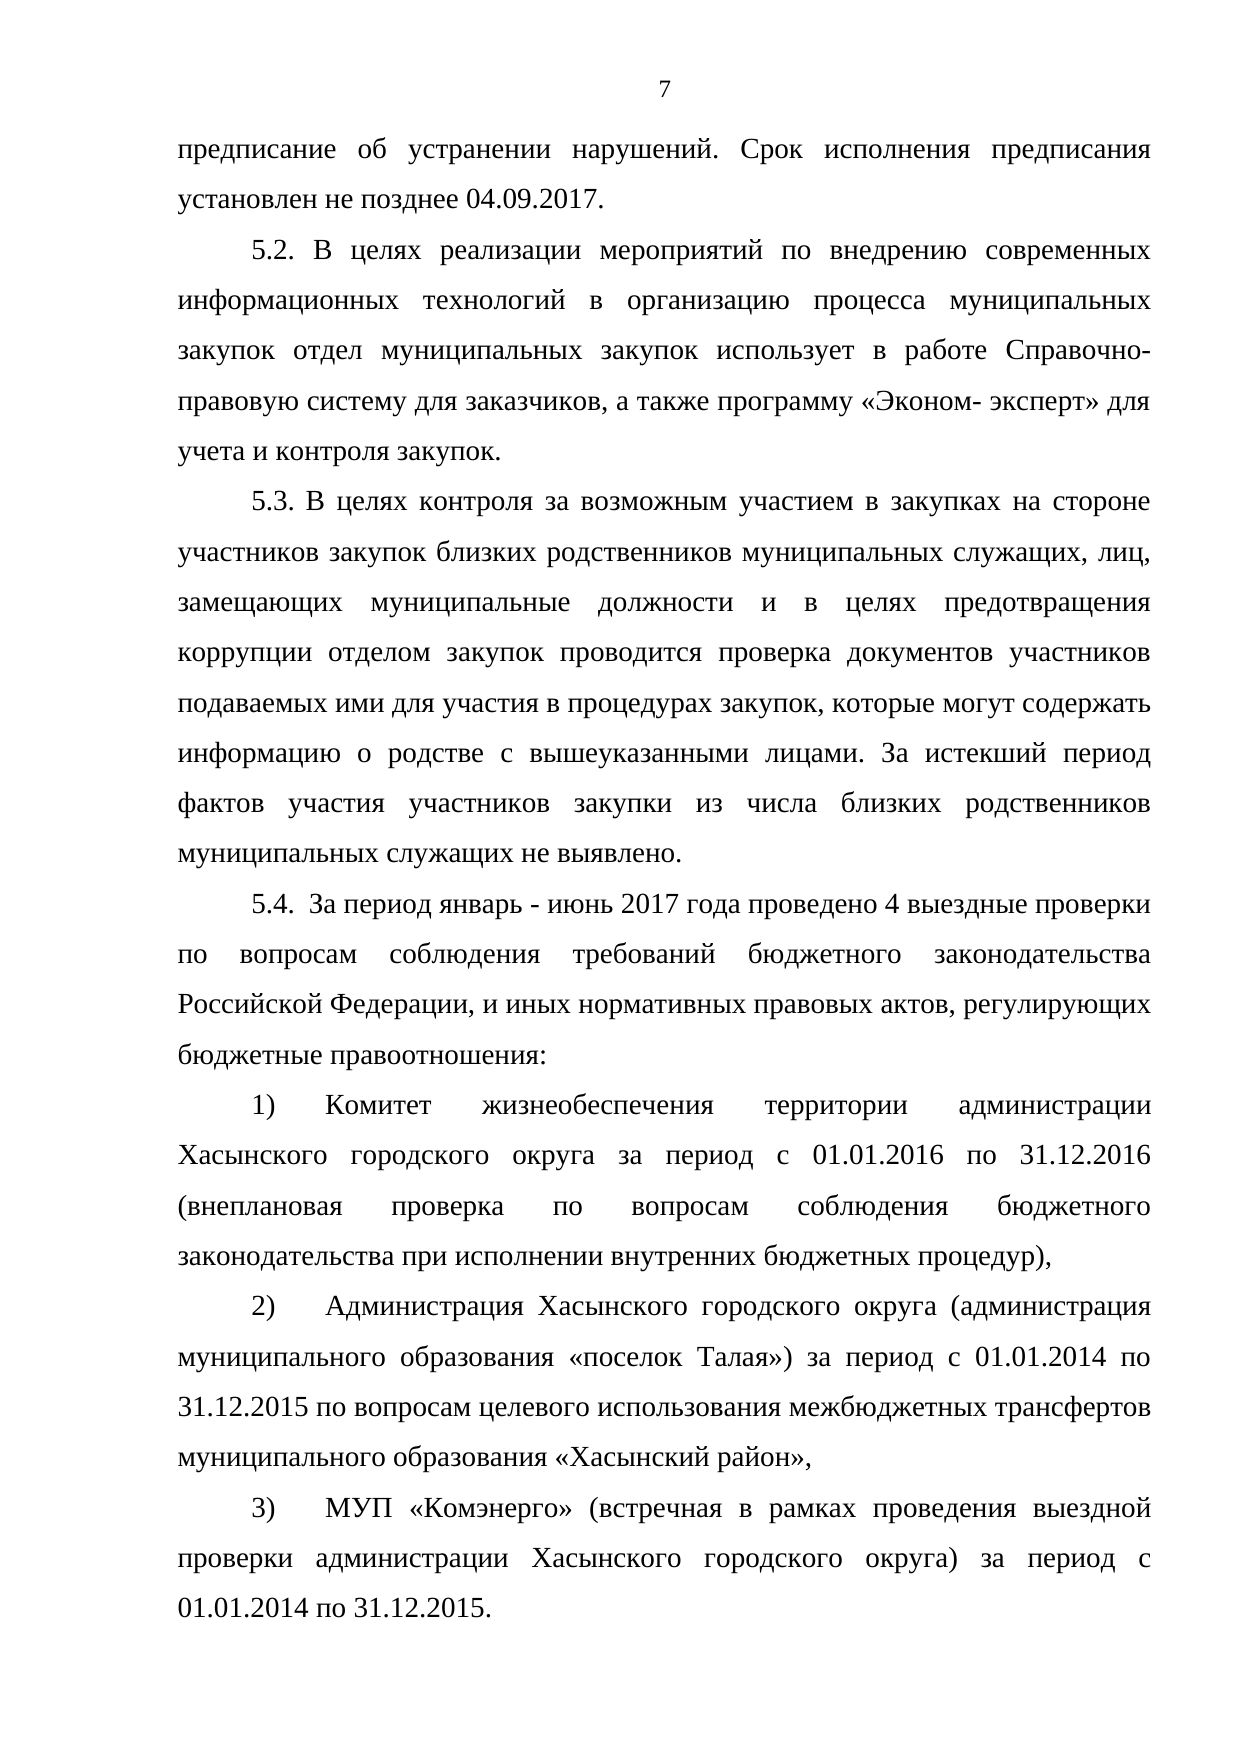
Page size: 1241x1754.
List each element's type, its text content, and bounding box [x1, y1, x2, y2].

text 5.3. В целях контроля за возможным участием в закупках на стороне участников закупок близких родственников муниципальных служащих, лиц, замещающих муниципальные должности и в целях предотвращения коррупции отделом закупок проводится проверка документов участников подаваемых ими для участия в процедурах закупок, которые могут содержать информацию о родстве с вышеуказанными лицами. За истекший период фактов участия участников закупки из числа близких родственников муниципальных служащих не выявлено. [177, 483, 1152, 869]
text 5.4. За период январь - июнь 2017 года проведено 4 выездные проверки по вопросам соблюдения требований бюджетного законодательства Российской Федерации, и иных нормативных правовых актов, регулирующих бюджетные правоотношения: [177, 886, 1152, 1070]
text 1) Комитет жизнеобеспечения территории администрации Хасынского городского округа за период с 01.01.2016 по 31.12.2016 (внеплановая проверка по вопросам соблюдения бюджетного законодательства при исполнении внутренних бюджетных процедур), [177, 1087, 1152, 1272]
text 5.2. В целях реализации мероприятий по внедрению современных информационных технологий в организацию процесса муниципальных закупок отдел муниципальных закупок использует в работе Справочно-правовую систему для заказчиков, а также программу «Эконом- эксперт» для учета и контроля закупок. [177, 232, 1152, 467]
text 2) Администрация Хасынского городского округа (администрация муниципального образования «поселок Талая») за период с 01.01.2014 по 31.12.2015 по вопросам целевого использования межбюджетных трансфертов муниципального образования «Хасынский район», [177, 1288, 1152, 1473]
text 3) МУП «Комэнерго» (встречная в рамках проведения выездной проверки администрации Хасынского городского округа) за период с 01.01.2014 по 31.12.2015. [177, 1490, 1152, 1624]
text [177, 131, 1152, 215]
